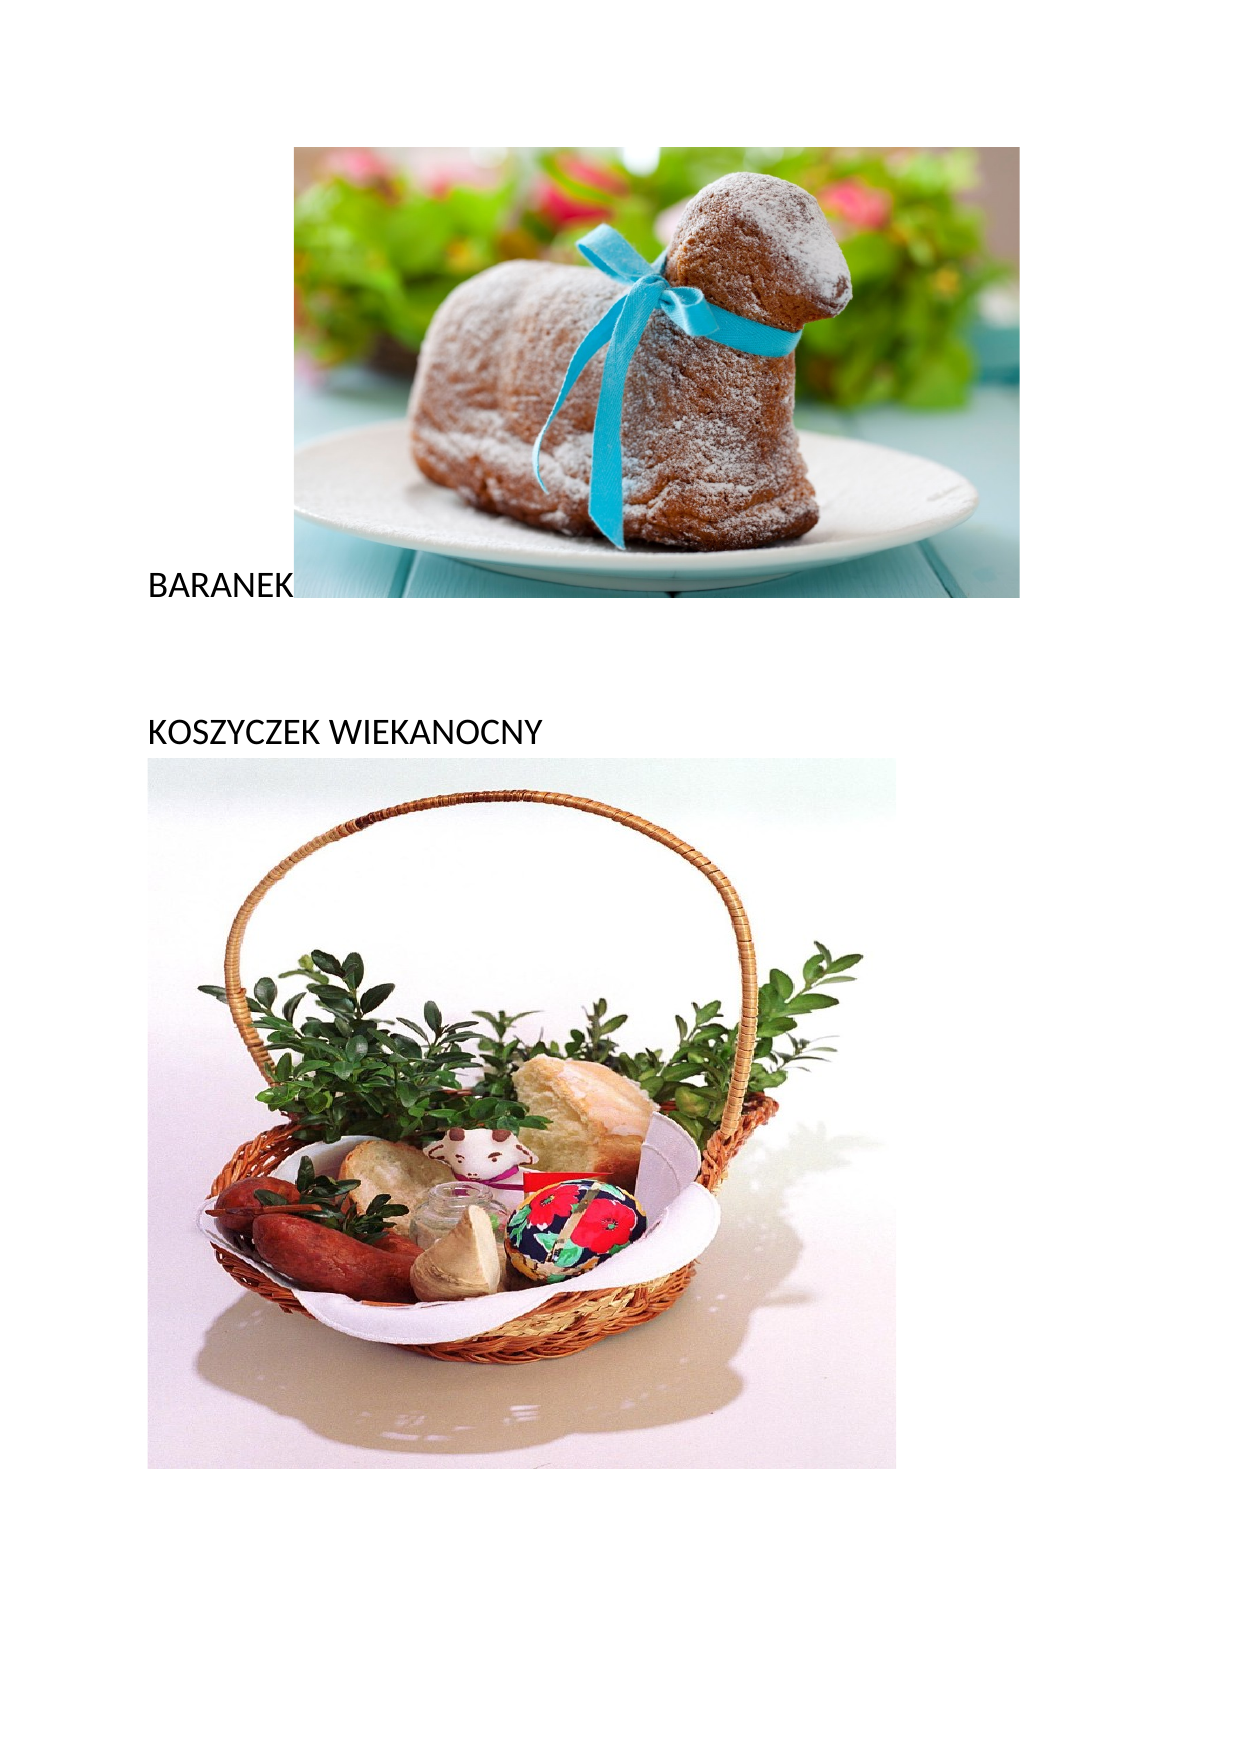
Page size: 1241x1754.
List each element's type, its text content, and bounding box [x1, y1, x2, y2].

picture [147, 758, 897, 1469]
picture [293, 147, 1020, 598]
